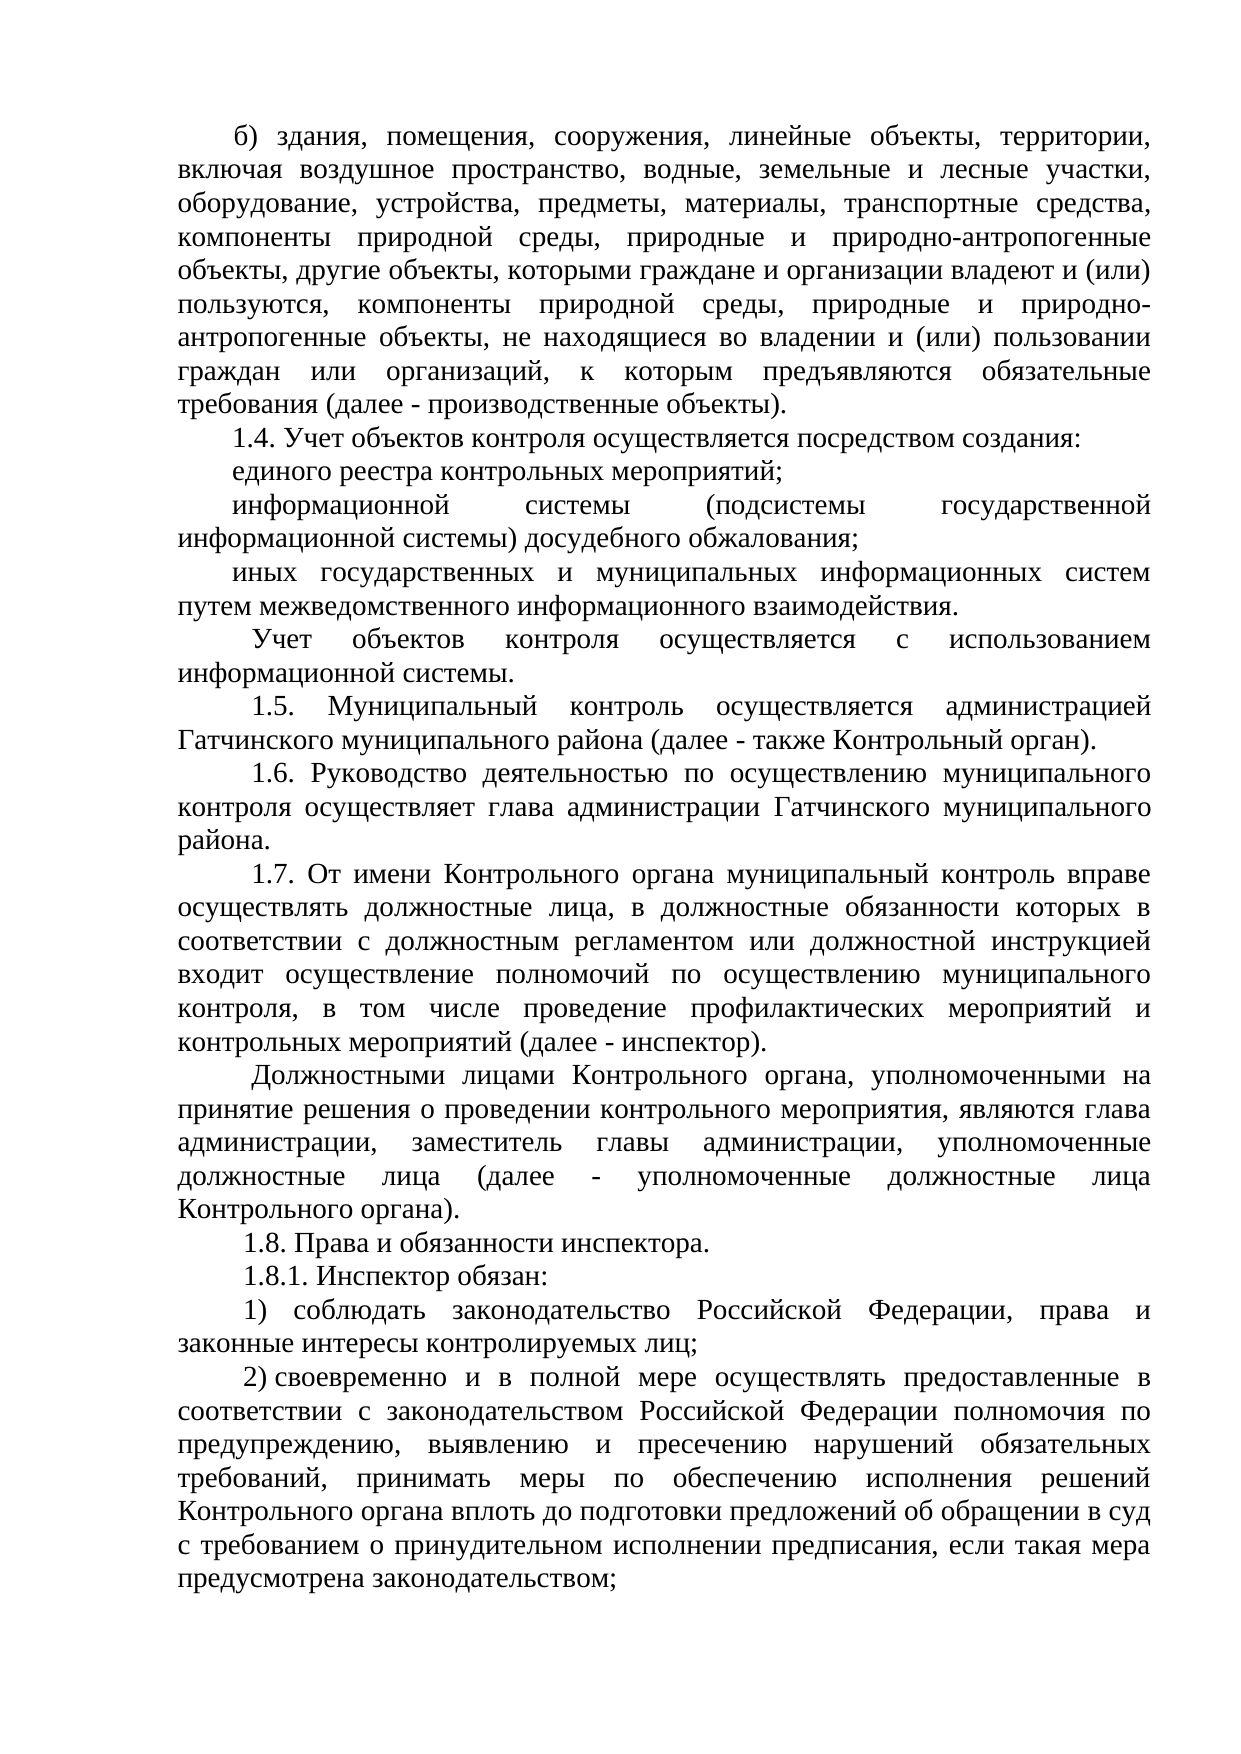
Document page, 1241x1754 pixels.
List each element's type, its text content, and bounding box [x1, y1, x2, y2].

text 1) соблюдать законодательство Российской Федерации, права и законные интересы контролируемых лиц; [177, 1292, 1152, 1359]
text 1.4. Учет объектов контроля осуществляется посредством создания: [177, 420, 1152, 453]
text Учет объектов контроля осуществляется с использованием информационной системы. [177, 621, 1152, 688]
text 2) своевременно и в полной мере осуществлять предоставленные в соответствии с законодательством Российской Федерации полномочия по предупреждению, выявлению и пресечению нарушений обязательных требований, принимать меры по обеспечению исполнения решений Контрольного органа вплоть до подготовки предложений об обращении в суд с требованием о принудительном исполнении предписания, если такая мера предусмотрена законодательством; [177, 1359, 1152, 1594]
text 1.7. От имени Контрольного органа муниципальный контроль вправе осуществлять должностные лица, в должностные обязанности которых в соответствии с должностным регламентом или должностной инструкцией входит осуществление полномочий по осуществлению муниципального контроля, в том числе проведение профилактических мероприятий и контрольных мероприятий (далее - инспектор). [177, 856, 1152, 1057]
text Должностными лицами Контрольного органа, уполномоченными на принятие решения о проведении контрольного мероприятия, являются глава администрации, заместитель главы администрации, уполномоченные должностные лица (далее - уполномоченные должностные лица Контрольного органа). [177, 1057, 1152, 1225]
text 1.8.1. Инспектор обязан: [177, 1258, 1152, 1292]
text иных государственных и муниципальных информационных систем путем межведомственного информационного взаимодействия. [177, 554, 1152, 621]
text единого реестра контрольных мероприятий; [177, 453, 1152, 487]
text 1.6. Руководство деятельностью по осуществлению муниципального контроля осуществляет глава администрации Гатчинского муниципального района. [177, 755, 1152, 856]
text 1.5. Муниципальный контроль осуществляется администрацией Гатчинского муниципального района (далее - также Контрольный орган). [177, 688, 1152, 755]
text 1.8. Права и обязанности инспектора. [177, 1225, 1152, 1258]
text информационной системы (подсистемы государственной информационной системы) досудебного обжалования; [177, 487, 1152, 554]
text б) здания, помещения, сооружения, линейные объекты, территории, включая воздушное пространство, водные, земельные и лесные участки, оборудование, устройства, предметы, материалы, транспортные средства, компоненты природной среды, природные и природно-антропогенные объекты, другие объекты, которыми граждане и организации владеют и (или) пользуются, компоненты природной среды, природные и природно-антропогенные объекты, не находящиеся во владении и (или) пользовании граждан или организаций, к которым предъявляются обязательные требования (далее - производственные объекты). [177, 118, 1152, 420]
